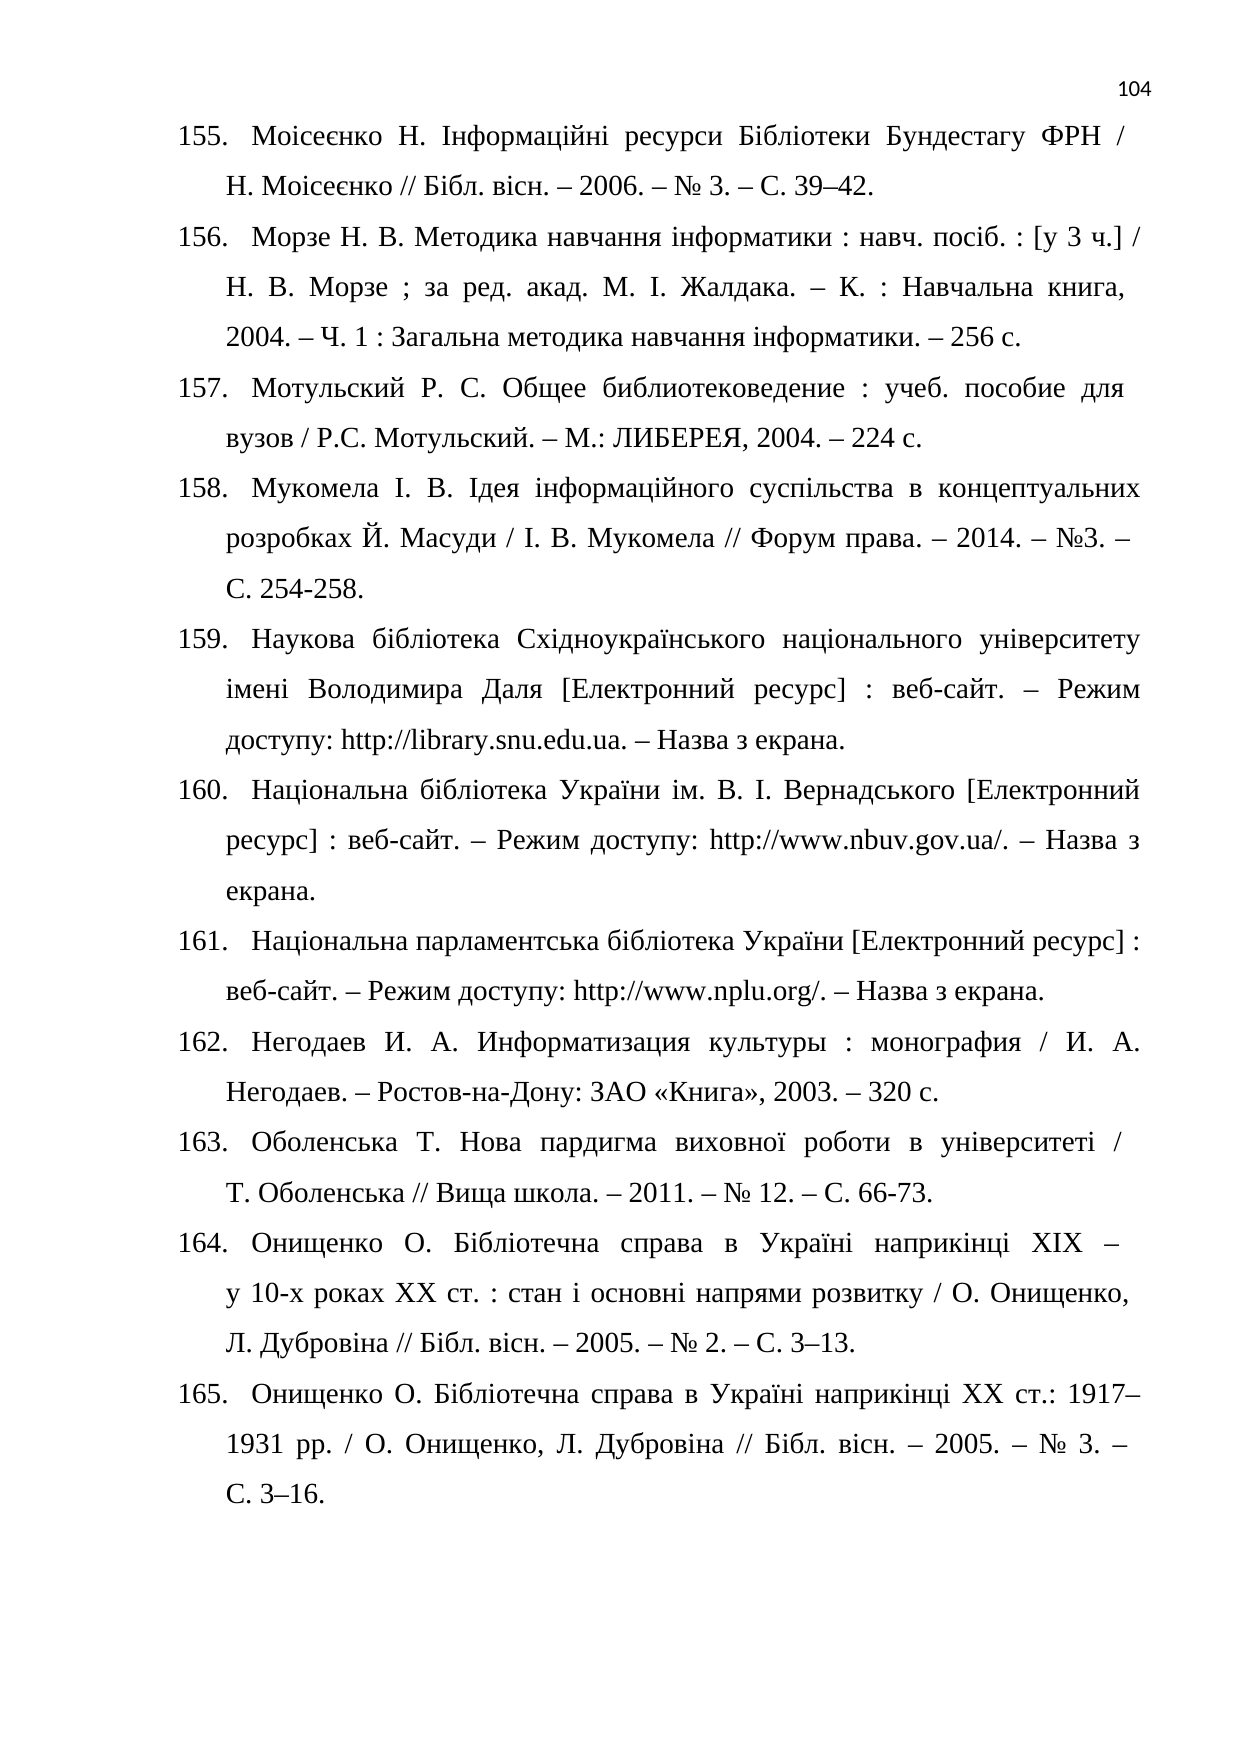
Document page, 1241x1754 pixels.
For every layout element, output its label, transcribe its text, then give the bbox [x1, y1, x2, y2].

list Онищенко О. Бібліотечна справа в Україні наприкінці ХХ ст.: 1917–1931 рр. / О. Онищенко, Л. Дубровіна // Бібл. вісн. – 2005. – № 3. – С. 3–16. [177, 1376, 1141, 1510]
list Наукова бібліотека Східноукраїнського національного університету імені Володимира Даля [Електронний ресурс] : веб-сайт. – Режим доступу: http://library.snu.edu.ua. – Назва з екрана. [177, 621, 1141, 755]
list Мукомела І. В. Ідея інформаційного суспільства в концептуальних розробках Й. Масуди / І. В. Мукомела // Форум права. – 2014. – №3. – С. 254-258. [177, 470, 1141, 604]
list Національна парламентська бібліотека України [Електронний ресурс] : веб-сайт. – Режим доступу: http://www.nplu.org/. – Назва з екрана. [177, 923, 1141, 1007]
list Мотульский Р. С. Общее библиотековедение : учеб. пособие для вузов / Р.С. Мотульский. – М.: ЛИБЕРЕЯ, 2004. – 224 с. [177, 370, 1141, 453]
list Онищенко О. Бібліотечна справа в Україні наприкінці ХІХ – у 10-х роках ХХ ст. : стан і основні напрями розвитку / О. Онищенко, Л. Дубровіна // Бібл. вісн. – 2005. – № 2. – С. 3–13. [177, 1225, 1141, 1359]
list Негодаев И. А. Информатизация культуры : монография / И. А. Негодаев. – Ростов-на-Дону: ЗАО «Книга», 2003. – 320 с. [177, 1024, 1141, 1108]
list Морзе Н. В. Методика навчання інформатики : навч. посіб. : [у 3 ч.] / Н. В. Морзе ; за ред. акад. М. І. Жалдака. – К. : Навчальна книга, 2004. – Ч. 1 : Загальна методика навчання інформатики. – 256 с. [177, 219, 1141, 353]
list Національна бібліотека України ім. В. І. Вернадського [Електронний ресурс] : веб-сайт. – Режим доступу: http://www.nbuv.gov.ua/. – Назва з екрана. [177, 772, 1141, 906]
list Оболенська Т. Нова пардигма виховної роботи в університеті / Т. Оболенська // Вища школа. – 2011. – № 12. – С. 66-73. [177, 1124, 1141, 1208]
list Моісеєнко Н. Інформаційні ресурси Бібліотеки Бундестагу ФРН / Н. Моісеєнко // Бібл. вісн. – 2006. – № 3. – С. 39–42. [177, 118, 1141, 202]
